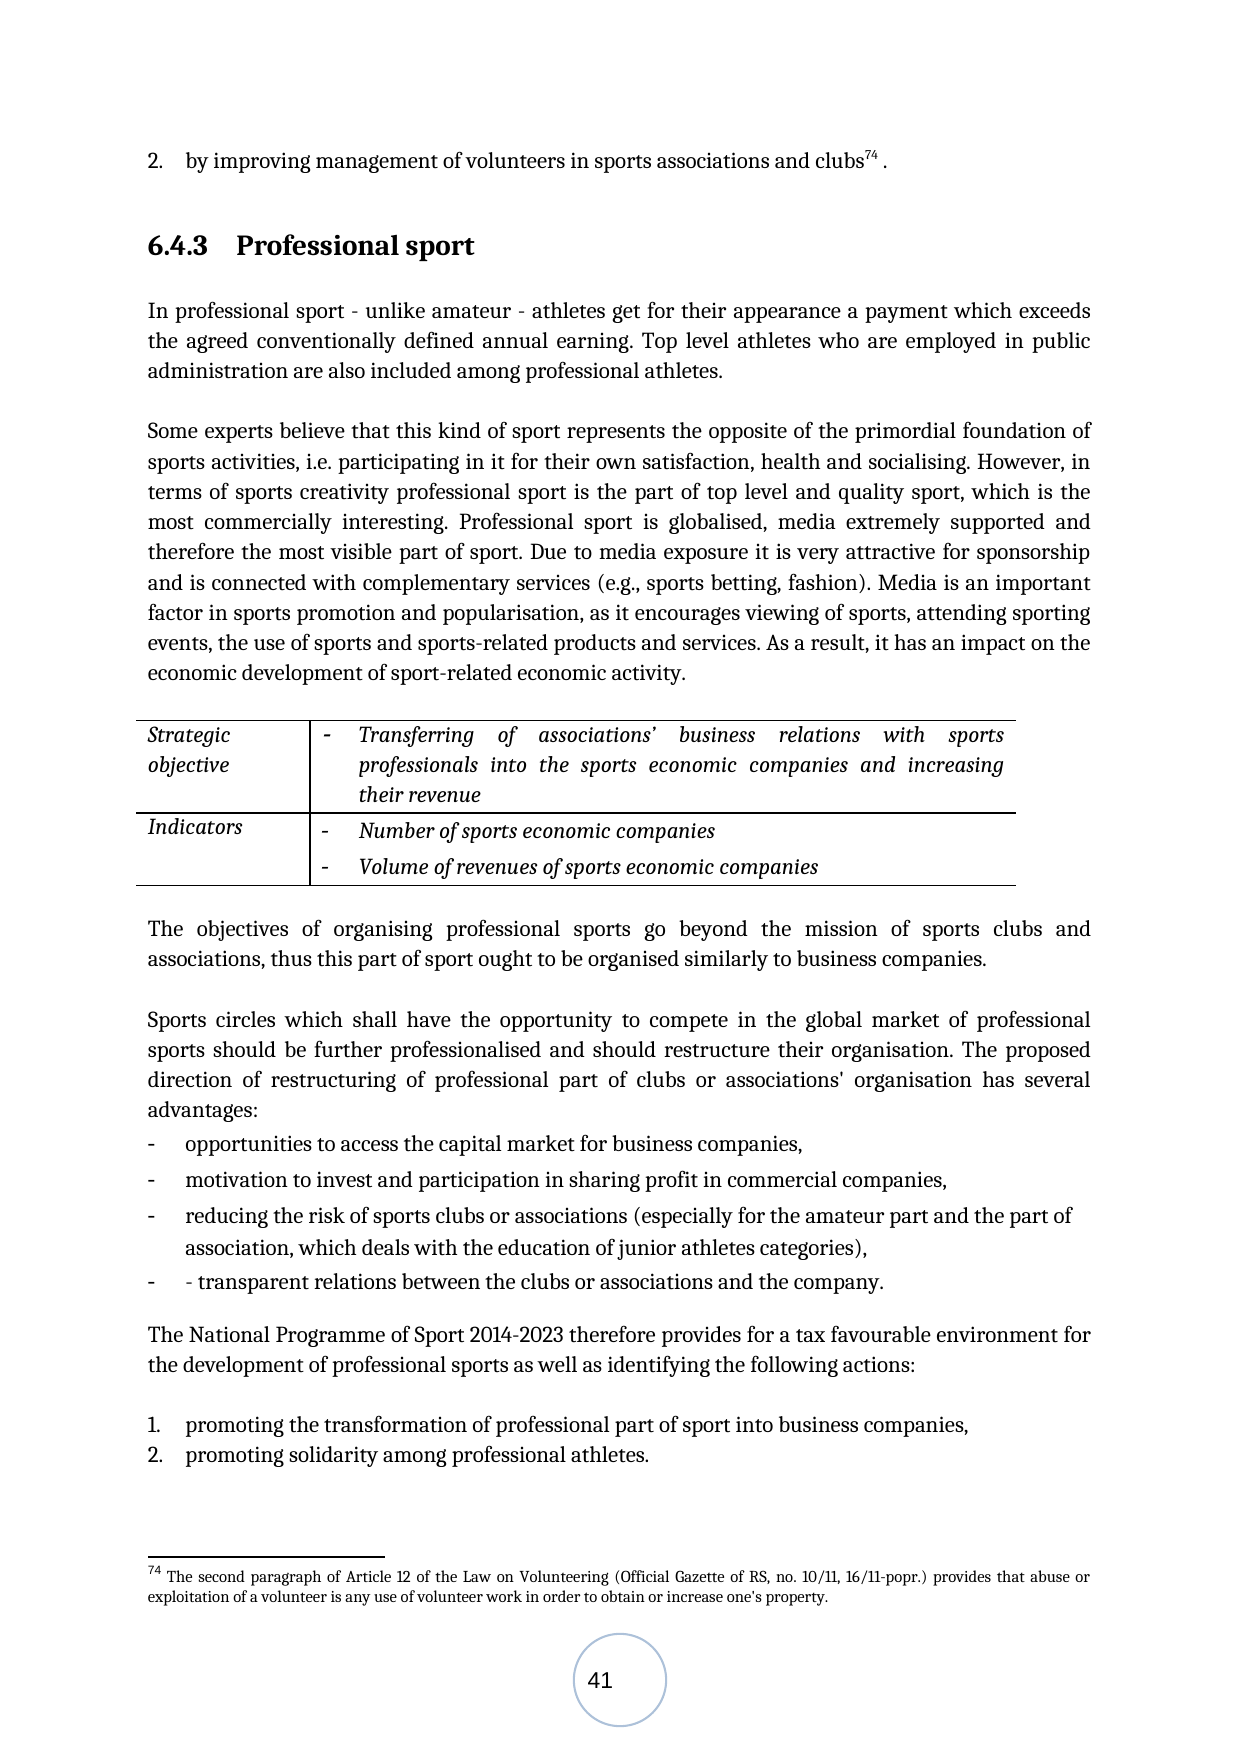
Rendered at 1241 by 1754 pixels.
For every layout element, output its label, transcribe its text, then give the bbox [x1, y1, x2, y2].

table_header Transferring of associations’ business relations with sports professionals into the sports economic companies and increasing their revenue [311, 721, 1016, 812]
table_cell Number of sports economic companies Volume of revenues of sports economic companies [311, 814, 1016, 885]
text In professional sport - unlike amateur - athletes get for their appearance a payment which exceeds the agreed conventionally defined annual earning. Top level athletes who are employed in public administration are also included among professional athletes. [148, 297, 1093, 384]
text Some experts believe that this kind of sport represents the opposite of the primordial foundation of sports activities, i.e. participating in it for their own satisfaction, health and socialising. However, in terms of sports creativity professional sport is the part of top level and quality sport, which is the most commercially interesting. Professional sport is globalised, media extremely supported and therefore the most visible part of sport. Due to media exposure it is very attractive for sponsorship and is connected with complementary services (e.g., sports betting, fashion). Media is an important factor in sports promotion and popularisation, as it encourages viewing of sports, attending sporting events, the use of sports and sports-related products and services. As a result, it has an impact on the economic development of sport-related economic activity. [148, 418, 1093, 686]
list opportunities to access the capital market for business companies, [148, 1127, 1093, 1159]
subtitle 6.4.3 Professional sport [148, 229, 1093, 262]
list motivation to invest and participation in sharing profit in commercial companies, [148, 1163, 1093, 1194]
list reducing the risk of sports clubs or associations (especially for the amateur part and the part of association, which deals with the education of junior athletes categories), [148, 1199, 1093, 1261]
text The objectives of organising professional sports go beyond the mission of sports clubs and associations, thus this part of sport ought to be organised similarly to business companies. [148, 916, 1093, 972]
list - transparent relations between the clubs or associations and the company. [148, 1264, 1093, 1296]
table_header Strategic objective [136, 721, 309, 812]
text Sports circles which shall have the opportunity to compete in the global market of professional sports should be further professionalised and should restructure their organisation. The proposed direction of restructuring of professional part of clubs or associations' organisation has several advantages: [148, 1007, 1093, 1123]
list by improving management of volunteers in sports associations and clubs . [148, 147, 1093, 174]
table_cell Indicators [136, 814, 309, 885]
list promoting the transformation of professional part of sport into business companies, [148, 1412, 1093, 1438]
list promoting solidarity among professional athletes. [148, 1442, 1093, 1468]
text The National Programme of Sport 2014-2023 therefore provides for a tax favourable environment for the development of professional sports as well as identifying the following actions: [148, 1321, 1093, 1378]
